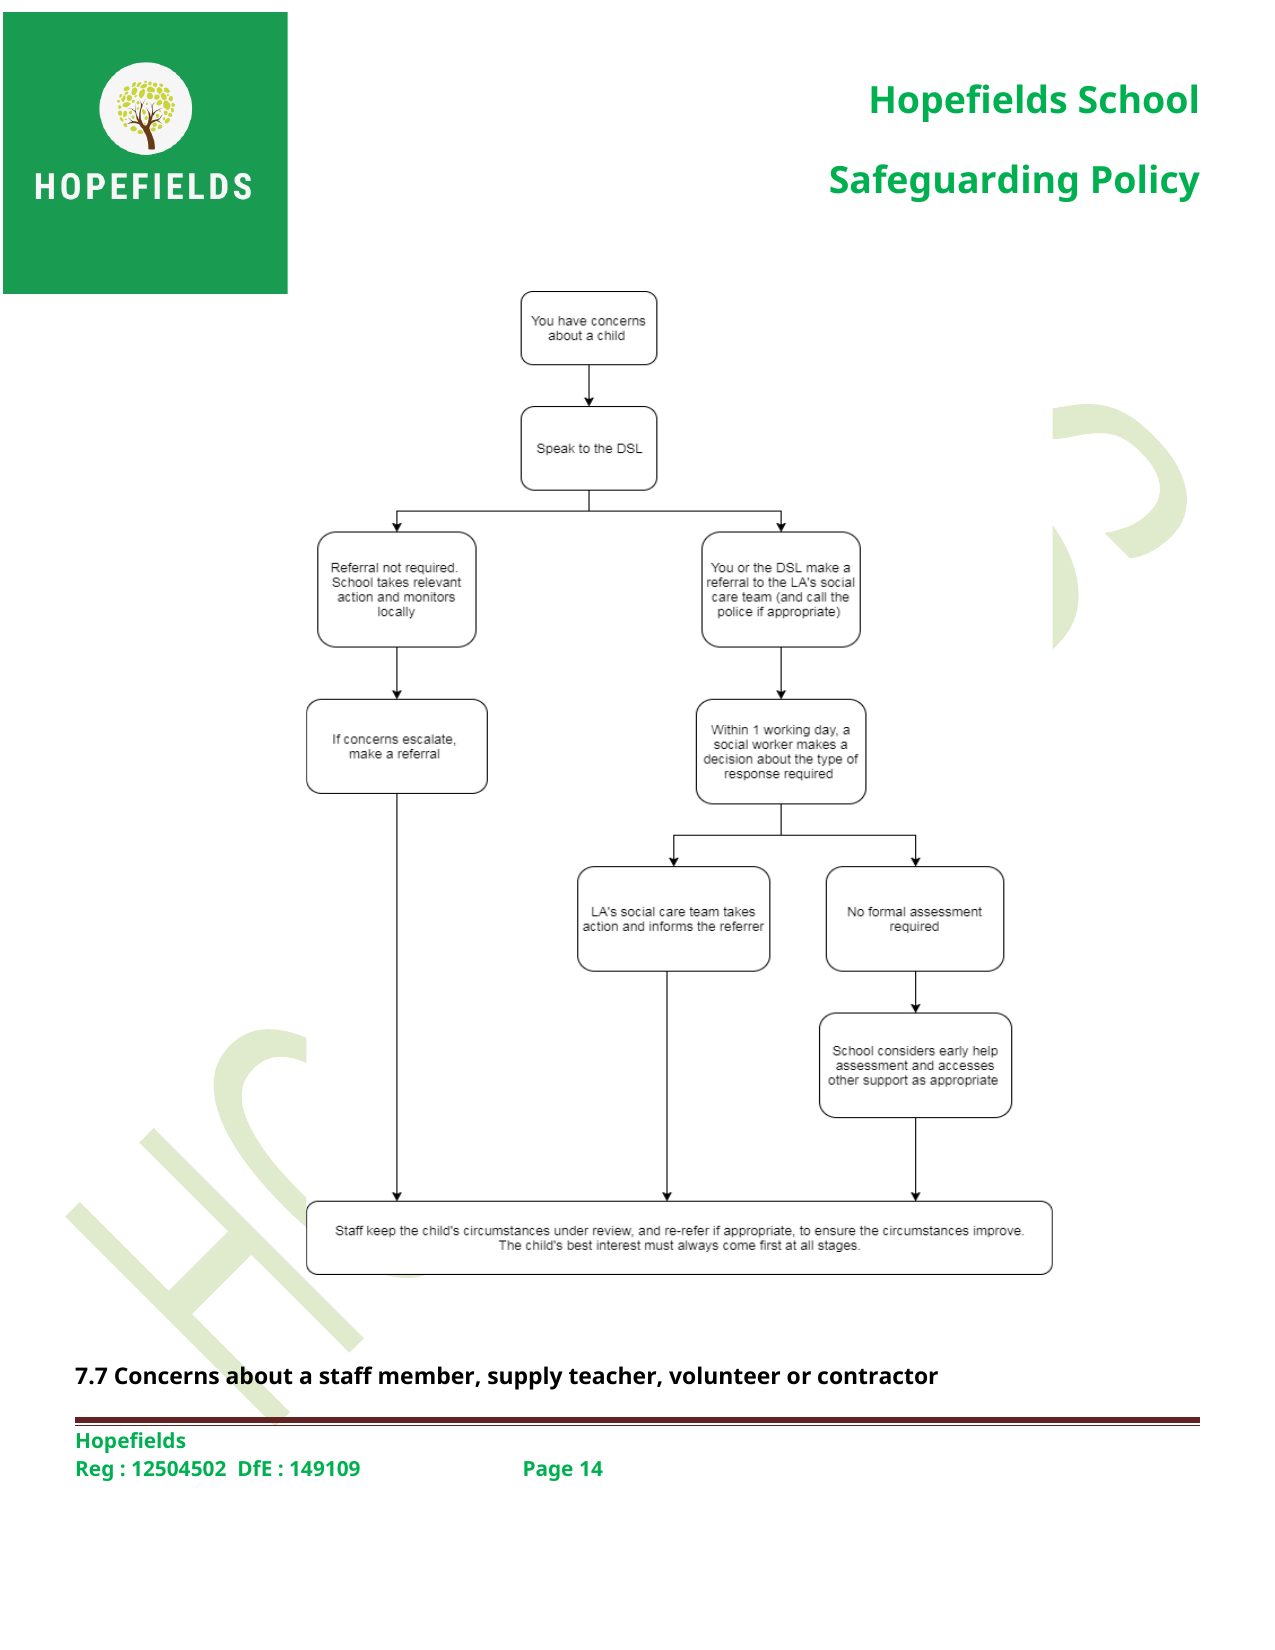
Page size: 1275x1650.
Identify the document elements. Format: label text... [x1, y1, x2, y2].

picture [3, 12, 288, 294]
picture [306, 291, 1053, 1275]
text 7.7 Concerns about a staff member, supply teacher, volunteer or contractor [75, 1360, 1200, 1391]
